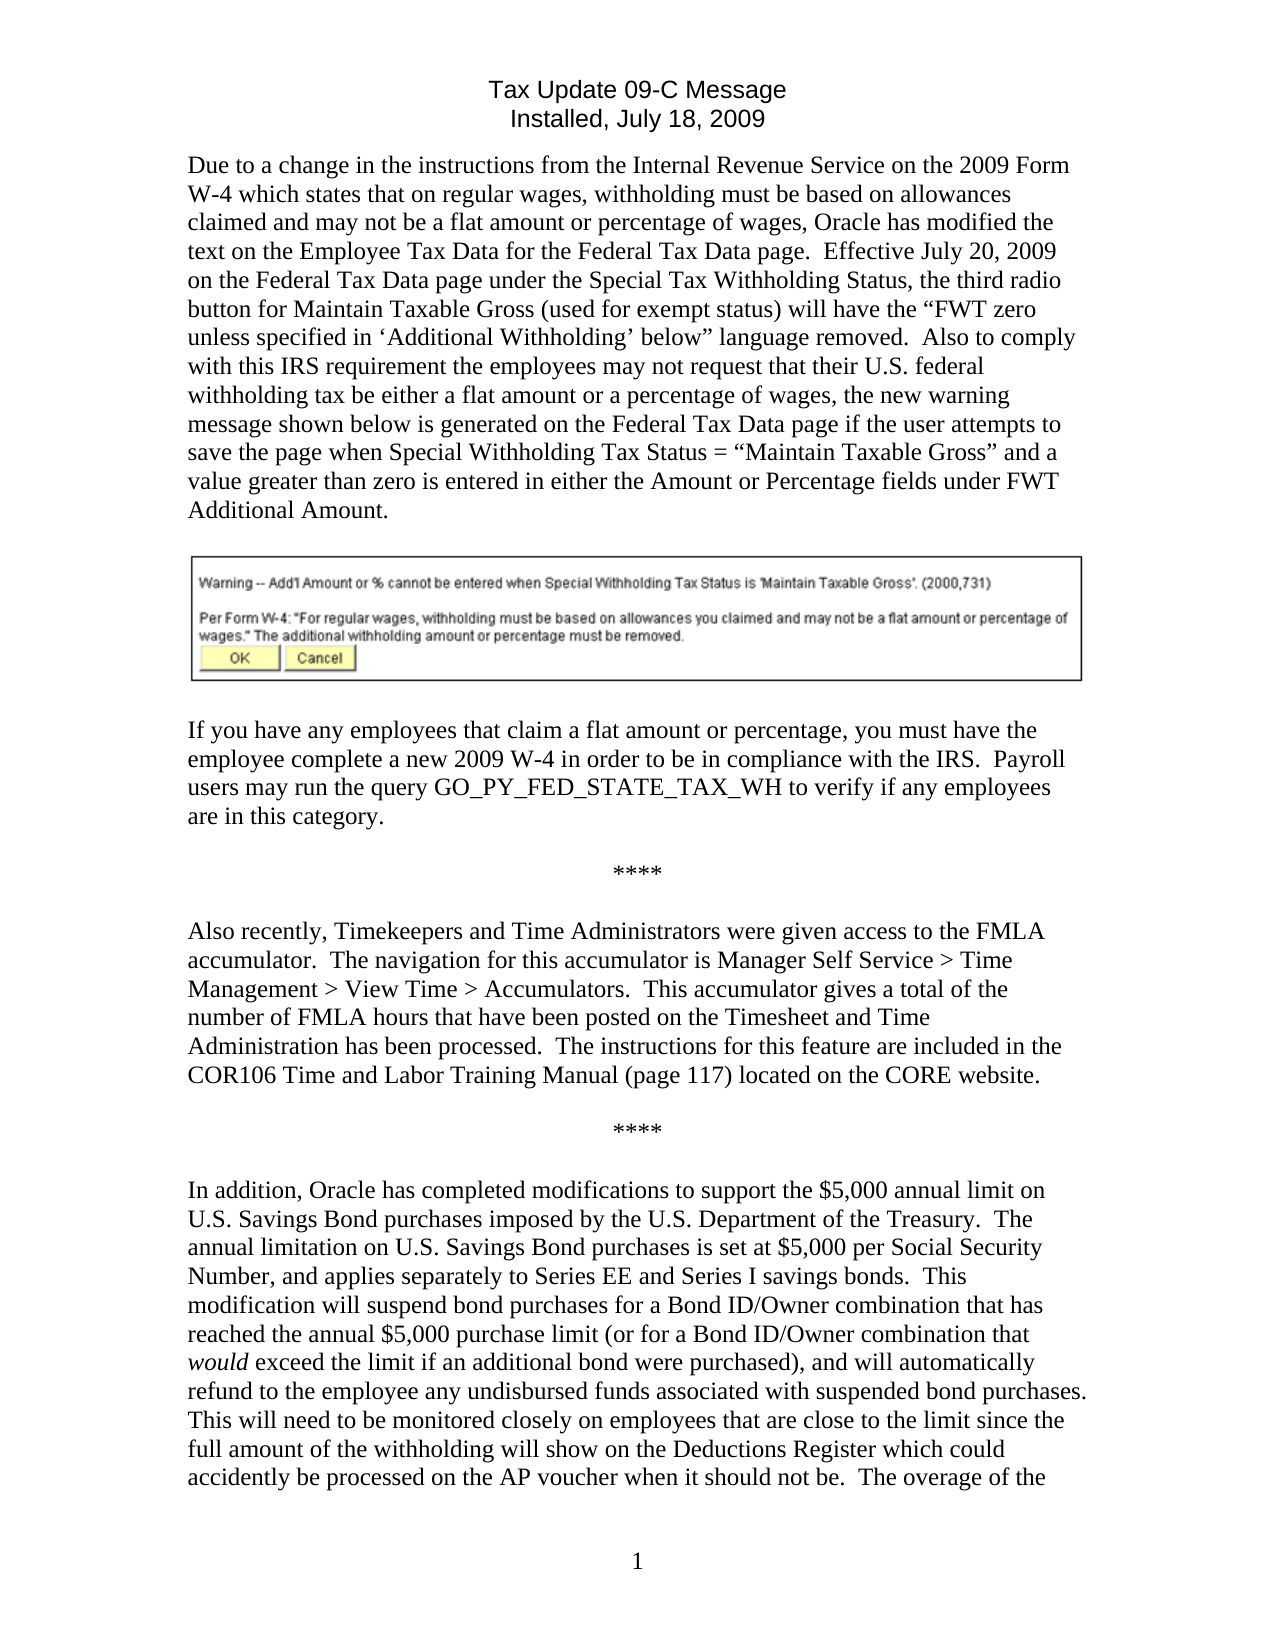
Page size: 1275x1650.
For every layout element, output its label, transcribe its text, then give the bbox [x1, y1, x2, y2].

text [187, 1175, 1087, 1491]
text Also recently, Timekeepers and Time Administrators were given access to the FMLA accumulator. The navigation for this accumulator is Manager Self Service > Time Management > View Time > Accumulators. This accumulator gives a total of the number of FMLA hours that have been posted on the Timesheet and Time Administration has been processed. The instructions for this feature are included in the COR106 Time and Labor Training Manual (page 117) located on the CORE website. [187, 916, 1087, 1089]
text **** [187, 1117, 1087, 1146]
text If you have any employees that claim a flat amount or percentage, you must have the employee complete a new 2009 W-4 in order to be in compliance with the IRS. Payroll users may run the query GO_PY_FED_STATE_TAX_WH to verify if any employees are in this category. [187, 715, 1087, 830]
text Due to a change in the instructions from the Internal Revenue Service on the 2009 Form W-4 which states that on regular wages, withholding must be based on allowances claimed and may not be a flat amount or percentage of wages, Oracle has modified the text on the Employee Tax Data for the Federal Tax Data page. Effective July 20, 2009 on the Federal Tax Data page under the Special Tax Withholding Status, the third radio button for Maintain Taxable Gross (used for exempt status) will have the “FWT zero unless specified in ‘Additional Withholding’ below” language removed. Also to comply with this requirement the employees may not request that their U.S. federal withholding tax be either a flat amount or a percentage of wages, the new warning message shown below is generated on the Federal Tax Data page if the user attempts to save the page when Special Withholding Tax Status = “Maintain Taxable Gross” and a value greater than zero is entered in either the Amount or Percentage fields under FWT Additional Amount. [187, 150, 1087, 524]
picture [187, 552, 1088, 687]
text **** [187, 859, 1087, 887]
